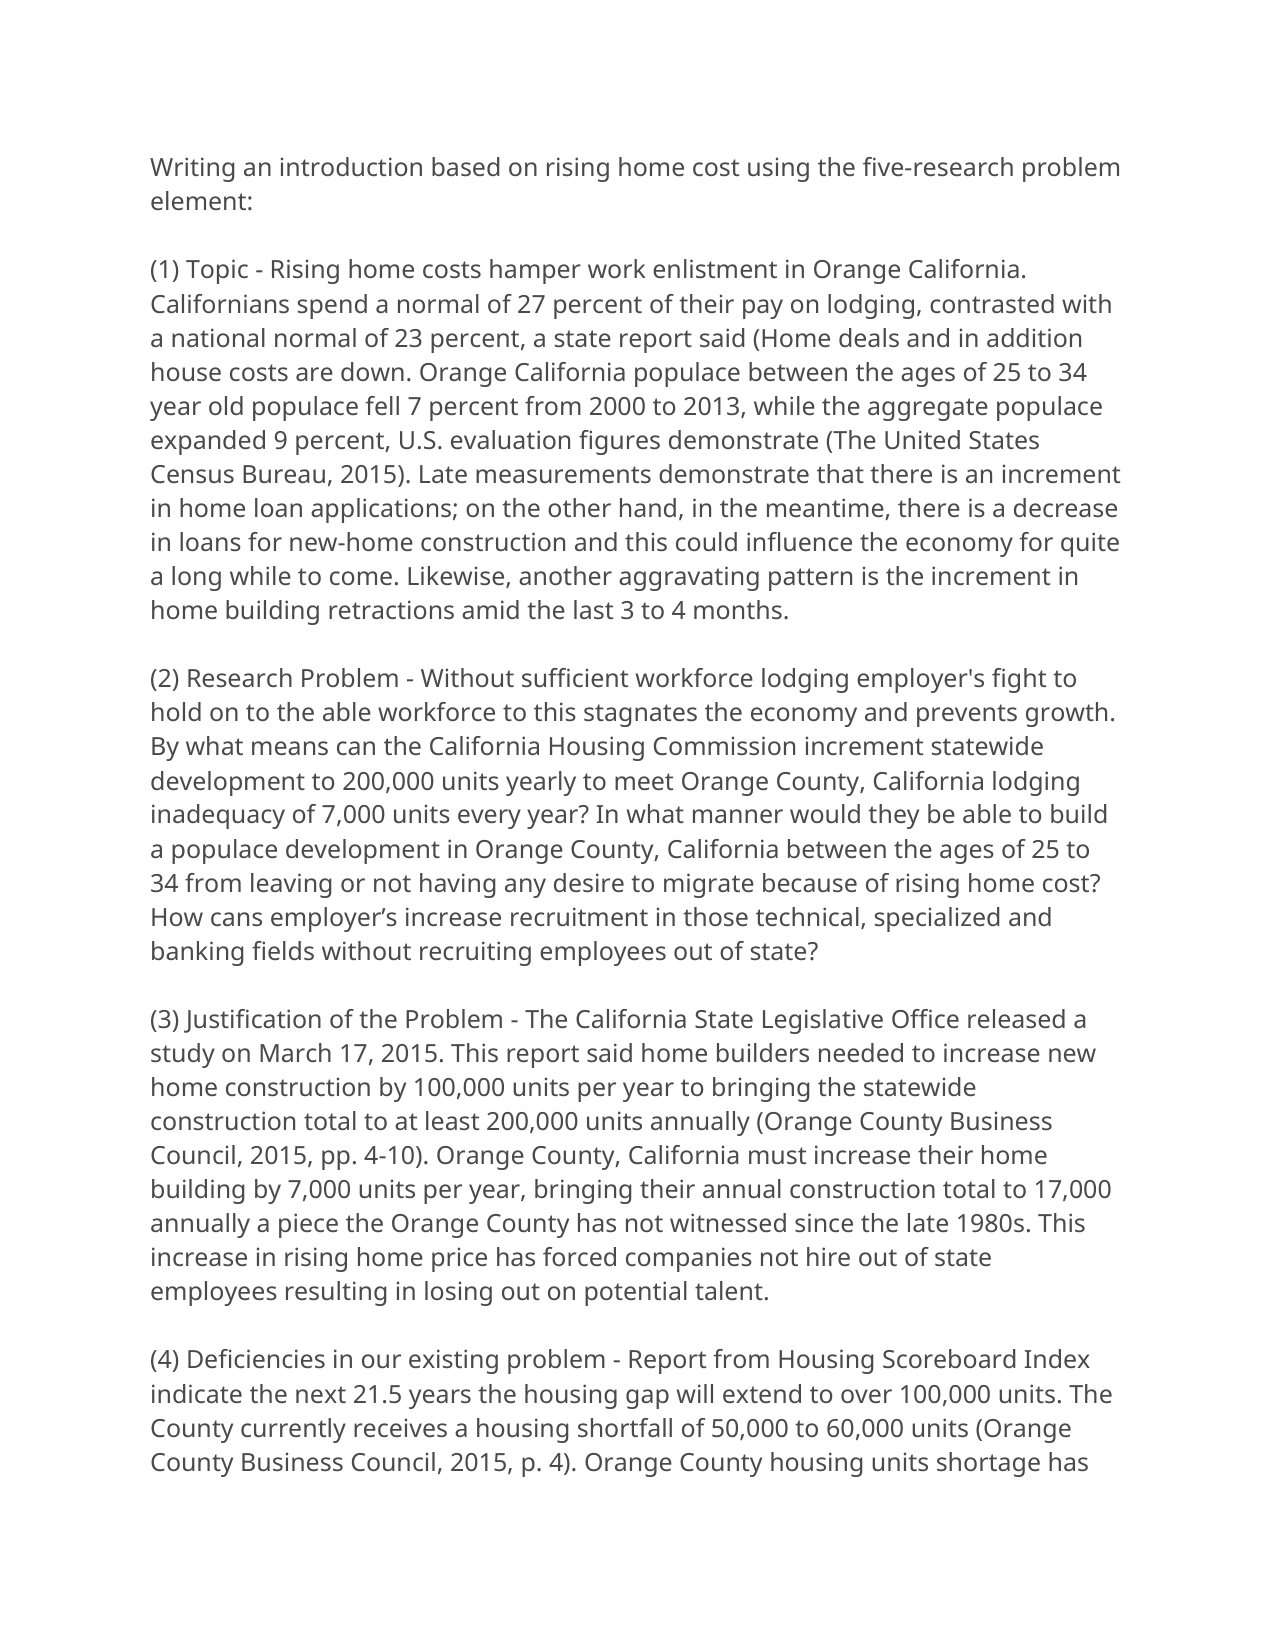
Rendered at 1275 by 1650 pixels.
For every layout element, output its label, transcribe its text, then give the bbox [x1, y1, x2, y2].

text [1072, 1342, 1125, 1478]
text Writing an introduction based on rising home cost using the five-research problem element: [253, 150, 1125, 218]
text (3) Justification of the Problem - The California State Legislative Office released a study on March 17, 2015. This report said home builders needed to increase new home construction by 100,000 units per year to bringing the statewide construction total to at least 200,000 units annually (Orange County Business Council, 2015, pp. 4-10). Orange County, California must increase their home building by 7,000 units per year, bringing their annual construction total to 17,000 annually a piece the Orange County has not witnessed since the late 1980s. This increase in rising home price has forced companies not hire out of state employees resulting in losing out on potential talent. [770, 1002, 1125, 1308]
text (2) Research Problem - Without sufficient workforce lodging employer's fight to hold on to the able workforce to this stagnates the economy and prevents growth. By what means can the California Housing Commission increment statewide development to 200,000 units yearly to meet Orange County, California lodging inadequacy of 7,000 units every year? In what manner would they be able to build a populace development in Orange County, California between the ages of 25 to 34 from leaving or not having any desire to migrate because of rising home cost? How cans employer’s increase recruitment in those technical, specialized and banking fields without recruiting employees out of state? [150, 661, 1125, 967]
text (1) Topic - Rising home costs hamper work enlistment in Orange California. Californians spend a normal of 27 percent of their pay on lodging, contrasted with a national normal of 23 percent, a state report said (Home deals and in addition house costs are down. Orange California populace between the ages of 25 to 34 year old populace fell 7 percent from 2000 to 2013, while the aggregate populace expanded 9 percent, U.S. evaluation figures demonstrate (The United States Census Bureau, 2015). Late measurements demonstrate that there is an increment in home loan applications; on the other hand, in the meantime, there is a decrease in loans for new-home construction and this could influence the economy for quite a long while to come. Likewise, another aggravating pattern is the increment in home building retractions amid the last 3 to 4 months. [150, 252, 1125, 627]
